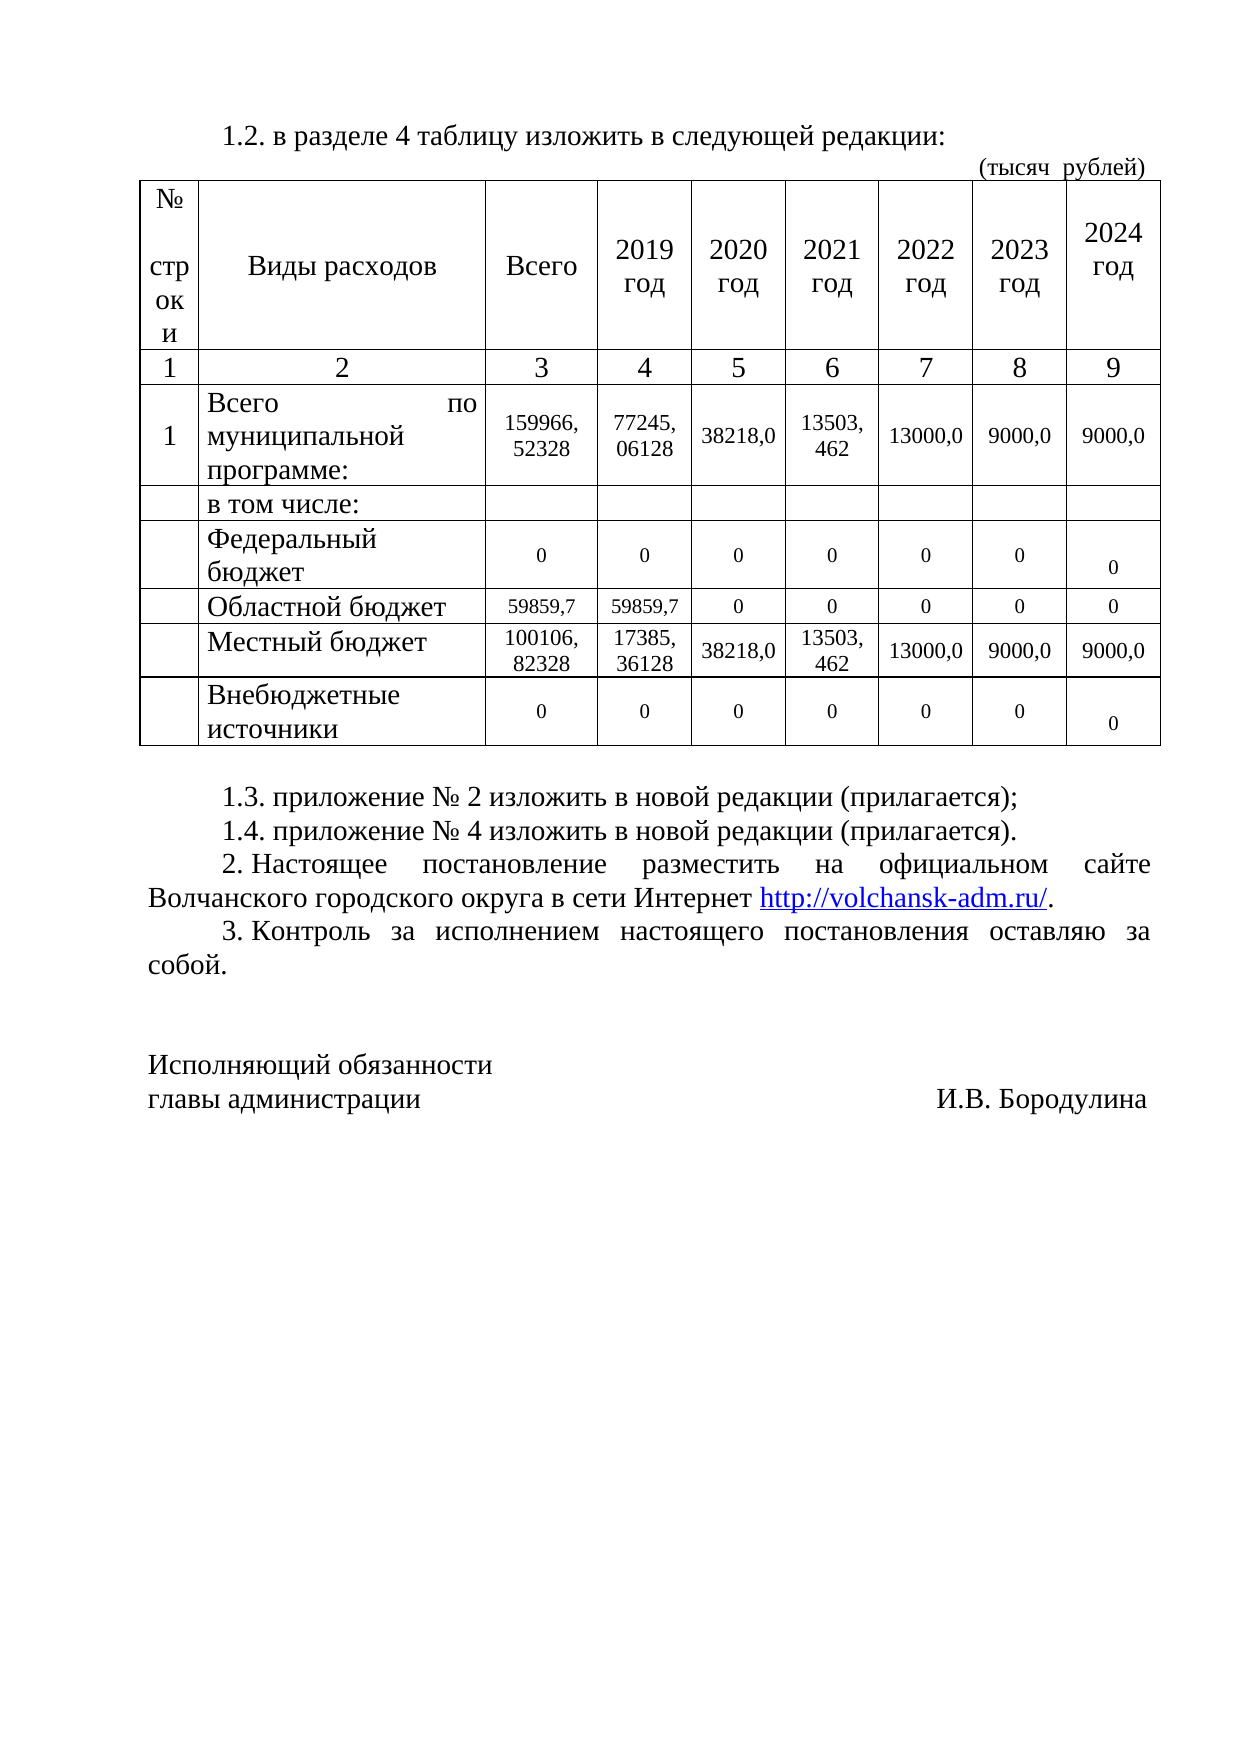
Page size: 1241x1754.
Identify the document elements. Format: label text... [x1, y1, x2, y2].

table_cell Федеральный бюджет [199, 521, 485, 588]
table_cell 59859,7 [598, 589, 691, 623]
table_header 2024 год [1067, 181, 1160, 349]
table_cell 8 [973, 350, 1066, 384]
table_cell 9000,0 [1067, 385, 1160, 485]
table_cell 0 [486, 521, 597, 588]
table_cell 7 [879, 350, 972, 384]
table_cell Всего по муниципальной программе: [199, 385, 485, 485]
table_cell 0 [1067, 678, 1160, 744]
table_cell [141, 521, 198, 588]
table_cell 4 [598, 350, 691, 384]
table_cell 0 [973, 589, 1066, 623]
table_cell 0 [973, 678, 1066, 744]
table_cell Местный бюджет [199, 624, 485, 676]
table_cell 3 [486, 350, 597, 384]
table_cell [141, 678, 198, 744]
table_cell 0 [486, 678, 597, 744]
table_header 2021 год [786, 181, 878, 349]
table_cell 100106, 82328 [486, 624, 597, 676]
table_cell 59859,7 [486, 589, 597, 623]
list Контроль за исполнением настоящего постановления оставляю за собой. [148, 913, 1152, 980]
table_cell 9000,0 [1067, 624, 1160, 676]
table_header 2019 год [598, 181, 691, 349]
table_cell 0 [879, 521, 972, 588]
table_cell 38218,0 [692, 624, 785, 676]
text (тысяч рублей) [148, 152, 1152, 180]
table_cell [486, 486, 597, 520]
table_cell [1067, 486, 1160, 520]
table_cell 6 [786, 350, 878, 384]
table_cell 0 [598, 521, 691, 588]
table_cell [141, 589, 198, 623]
table_cell 0 [973, 521, 1066, 588]
table_cell 9000,0 [973, 624, 1066, 676]
table_cell Внебюджетные источники [199, 678, 485, 744]
table_cell 0 [879, 678, 972, 744]
table_cell 5 [692, 350, 785, 384]
table_cell [692, 486, 785, 520]
table_cell 13503, 462 [786, 385, 878, 485]
table_cell 0 [1067, 521, 1160, 588]
table_cell 0 [692, 678, 785, 744]
table_cell 0 [692, 589, 785, 623]
table_cell в том числе: [199, 486, 485, 520]
list Настоящее постановление разместить на официальном сайте Волчанского городского округа в сети Интернет http://volchansk-adm.ru/. [148, 846, 1152, 913]
table_cell 0 [786, 589, 878, 623]
table_cell [973, 486, 1066, 520]
table_cell 2 [199, 350, 485, 384]
table_cell 38218,0 [692, 385, 785, 485]
table_cell [879, 486, 972, 520]
table_header 2022 год [879, 181, 972, 349]
table_header № строки [141, 181, 198, 349]
text 1.4. приложение № 4 изложить в новой редакции (прилагается). [148, 813, 1152, 846]
table_cell 0 [786, 678, 878, 744]
table_cell 9 [1067, 350, 1160, 384]
table_cell [786, 486, 878, 520]
table_header 2023 год [973, 181, 1066, 349]
table_cell [141, 624, 198, 676]
table_header 2020 год [692, 181, 785, 349]
table_cell 159966, 52328 [486, 385, 597, 485]
table_cell 0 [879, 589, 972, 623]
table_cell 13503, 462 [786, 624, 878, 676]
text 1.3. приложение № 2 изложить в новой редакции (прилагается); [148, 779, 1152, 813]
table_cell 0 [692, 521, 785, 588]
table_cell 1 [141, 385, 198, 485]
table_cell 0 [598, 678, 691, 744]
table_cell 9000,0 [973, 385, 1066, 485]
table_cell 1 [141, 350, 198, 384]
table_cell 13000,0 [879, 624, 972, 676]
text Исполняющий обязанности [148, 1047, 1152, 1081]
table_cell 17385, 36128 [598, 624, 691, 676]
table_cell [141, 486, 198, 520]
table_cell 0 [1067, 589, 1160, 623]
text 1.2. в разделе 4 таблицу изложить в следующей редакции: [148, 118, 1152, 152]
table_cell Областной бюджет [199, 589, 485, 623]
text главы администрации И.В. Бородулина [148, 1081, 1152, 1114]
table_header Всего [486, 181, 597, 349]
table_cell 0 [786, 521, 878, 588]
table_cell [598, 486, 691, 520]
table_header Виды расходов [199, 181, 485, 349]
table_cell 13000,0 [879, 385, 972, 485]
table_cell 77245, 06128 [598, 385, 691, 485]
